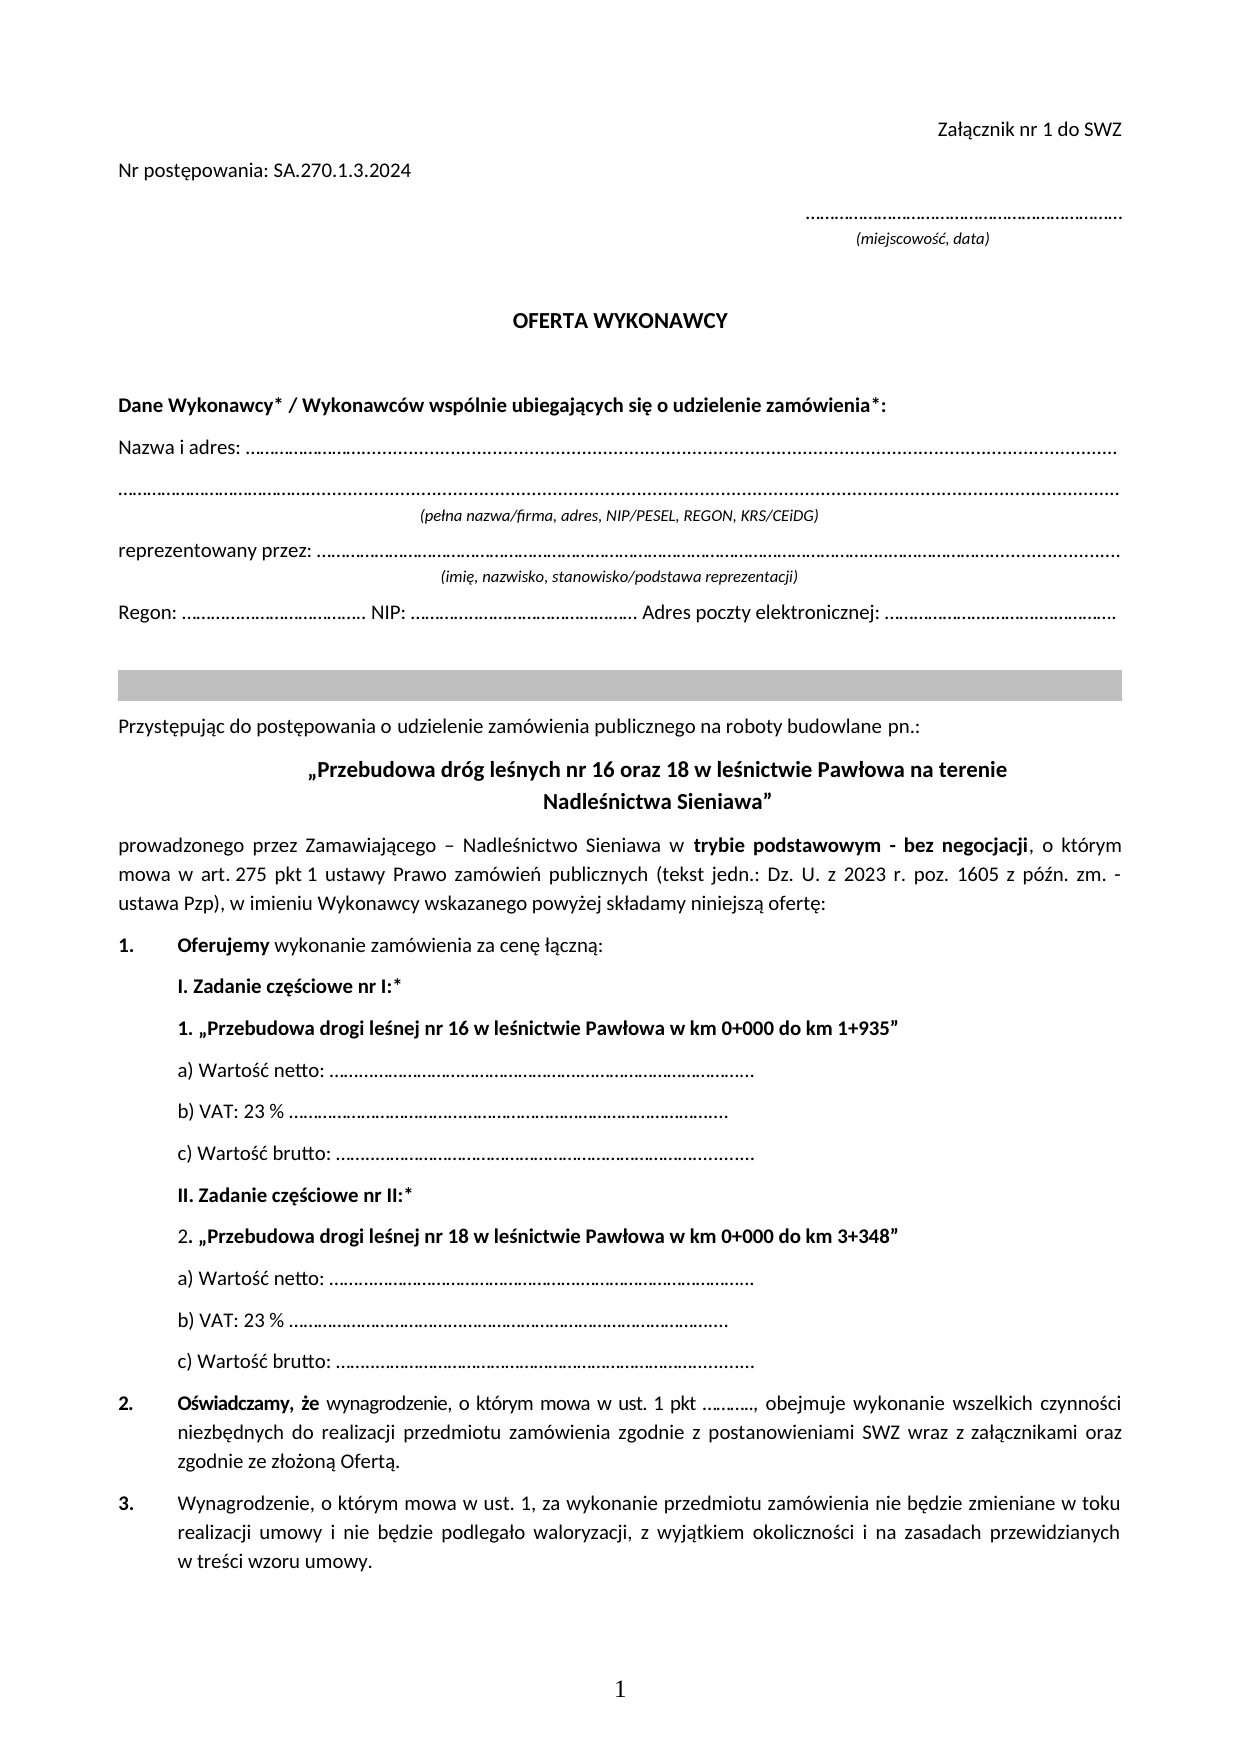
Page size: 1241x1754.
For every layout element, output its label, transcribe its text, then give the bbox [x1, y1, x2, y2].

text Regon: ………...…………………….. NIP: …………..…………………………… Adres poczty elektronicznej: ………………….……….……………. [118, 599, 1122, 625]
list c) Wartość brutto: ……..…………………………………………………………............ [118, 1140, 1122, 1166]
list Nazwa i adres: ……………………................................................................................................................................................ [118, 434, 1122, 459]
text I. Zadanie częściowe nr I:* [177, 974, 1122, 999]
text (miejscowość, data) [118, 228, 1122, 249]
list reprezentowany przez: ………………………………………………………………………………………………………..…………………......................... [118, 538, 1122, 563]
text 1. Oferujemy wykonanie zamówienia za cenę łączną: [118, 932, 1122, 957]
subtitle Dane Wykonawcy* / Wykonawców wspólnie ubiegających się o udzielenie zamówienia*: [118, 392, 1122, 418]
text prowadzonego przez Zamawiającego – Nadleśnictwo Sieniawa w trybie podstawowym - bez negocjacji, o którym mowa w art. 275 pkt 1 ustawy Prawo zamówień publicznych (tekst jedn.: Dz. U. z 2023 r. poz. 1605 z późn. zm. - ustawa Pzp), w imieniu Wykonawcy wskazanego powyżej składamy niniejszą ofertę: [118, 832, 1122, 916]
text 3. Wynagrodzenie, o którym mowa w ust. 1, za wykonanie przedmiotu zamówienia nie będzie zmieniane w toku realizacji umowy i nie będzie podlegało waloryzacji, z wyjątkiem okoliczności i na zasadach przewidzianych w treści wzoru umowy. [118, 1490, 1122, 1574]
text b) VAT: 23 % ……………………………...…………………………………………….... [118, 1307, 1122, 1332]
list c) Wartość brutto: ……..…………………………………………………………............ [118, 1349, 1122, 1374]
text 2. Oświadczamy, że wynagrodzenie, o którym mowa w ust. 1 pkt ……….., obejmuje wykonanie wszelkich czynności niezbędnych do realizacji przedmiotu zamówienia zgodnie z postanowieniami SWZ wraz z załącznikami oraz zgodnie ze złożoną Ofertą. [118, 1390, 1122, 1474]
subtitle Przystępując do postępowania o udzielenie zamówienia publicznego na roboty budowlane pn.: [118, 713, 1122, 739]
text (imię, nazwisko, stanowisko/podstawa reprezentacji) [118, 567, 1122, 587]
text 2. „Przebudowa drogi leśnej nr 18 w leśnictwie Pawłowa w km 0+000 do km 3+348” [118, 1224, 1122, 1249]
text II. Zadanie częściowe nr II:* [177, 1182, 1122, 1207]
list Załącznik nr 1 do SWZ [118, 116, 1122, 141]
list …………………………………........................................................................................................................................................... [118, 476, 1122, 501]
text Nr postępowania: SA.270.1.3.2024 [118, 158, 1122, 183]
text 1. „Przebudowa drogi leśnej nr 16 w leśnictwie Pawłowa w km 0+000 do km 1+935” [177, 1015, 1122, 1041]
text b) VAT: 23 % ……………………………...…………………………………………….... [118, 1099, 1122, 1124]
text ………………………………………………………… [118, 199, 1122, 225]
text a) Wartość netto: ……...…………………………………….……………………………... [118, 1057, 1122, 1082]
text (pełna nazwa/firma, adres, NIP/PESEL, REGON, KRS/CEiDG) [118, 505, 1122, 525]
text a) Wartość netto: ……...…………………………………….……………………………... [118, 1265, 1122, 1291]
subtitle OFERTA WYKONAWCY [118, 306, 1122, 334]
text „Przebudowa dróg leśnych nr 16 oraz 18 w leśnictwie Pawłowa na terenie Nadleśnictwa Sieniawa” [193, 755, 1122, 815]
